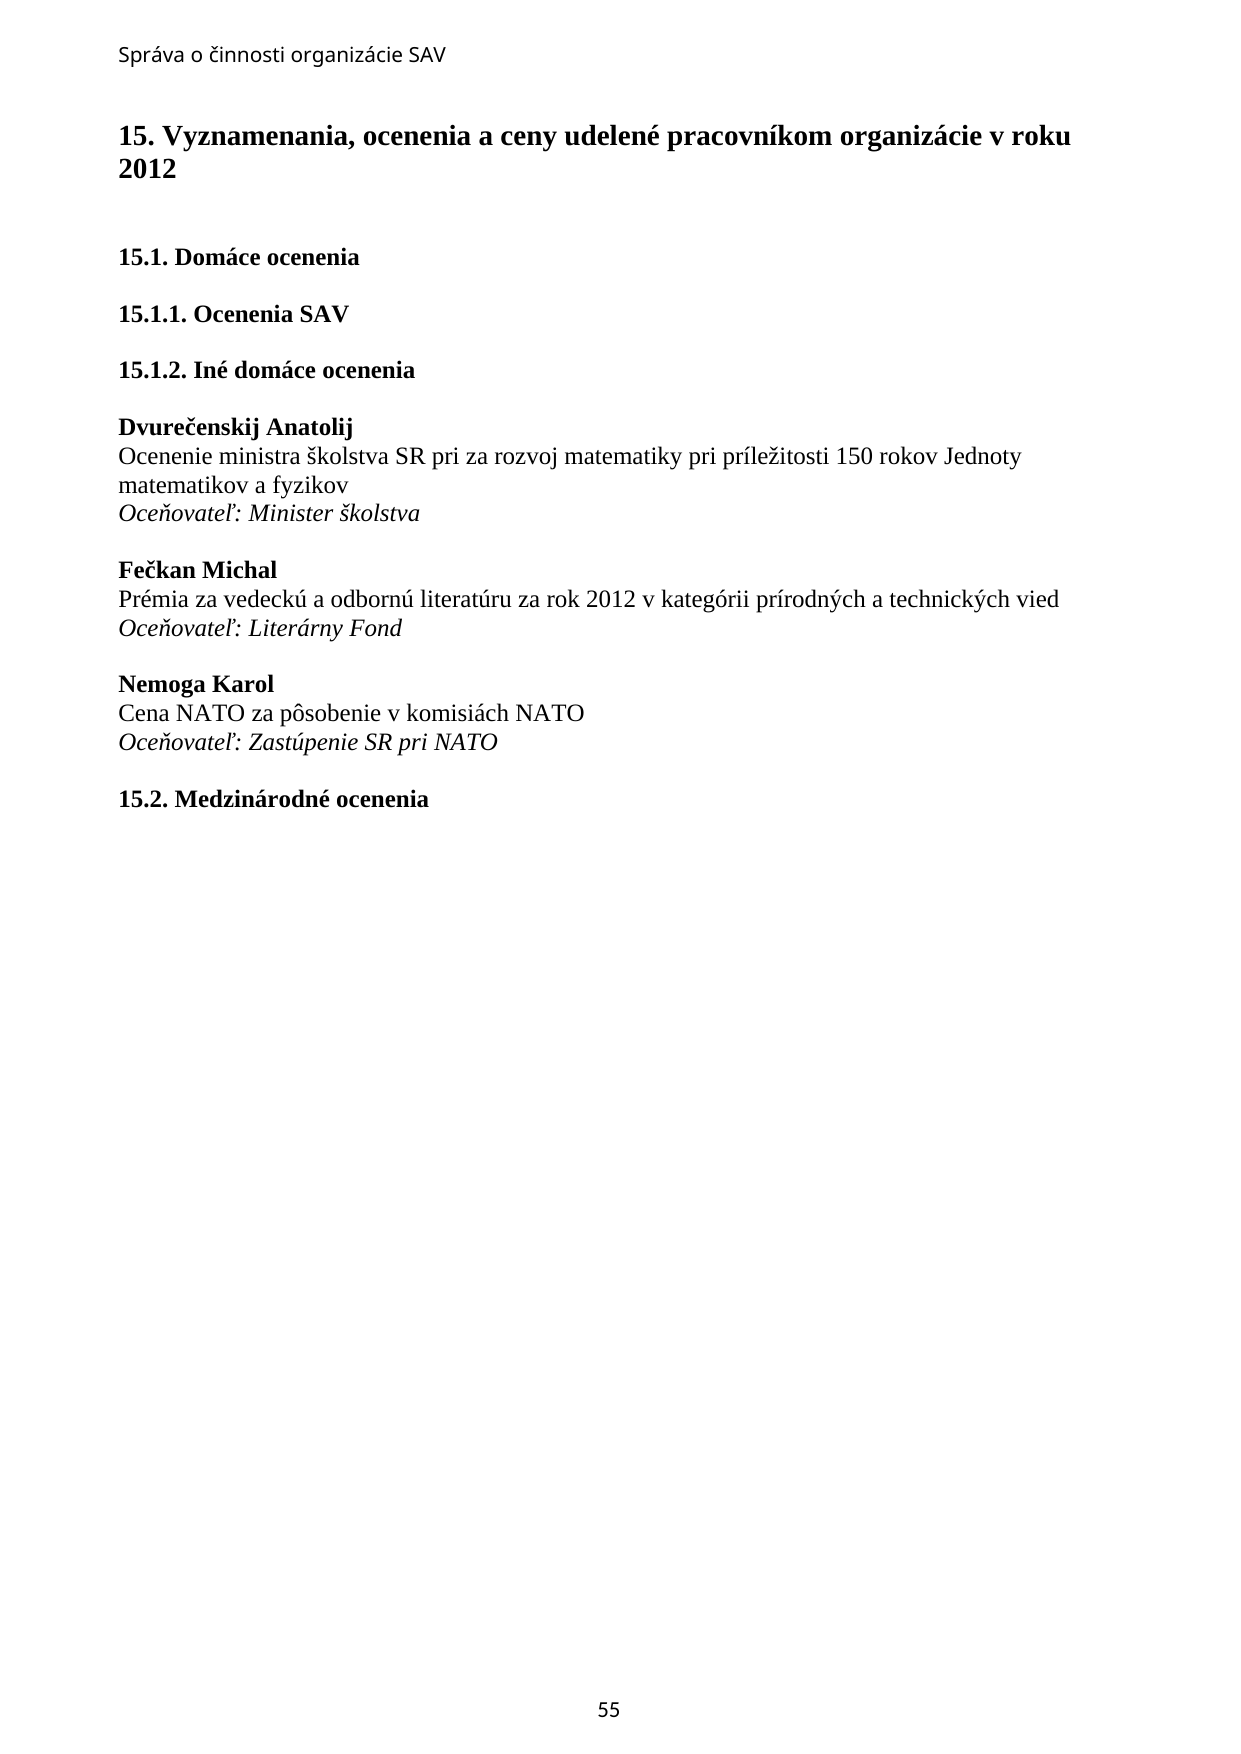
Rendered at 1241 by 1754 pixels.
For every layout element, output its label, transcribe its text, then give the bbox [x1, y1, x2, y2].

text 15.1.2. Iné domáce ocenenia [118, 356, 1122, 412]
text Nemoga Karol [118, 669, 1122, 698]
text Dvurečenskij Anatolij [118, 412, 1122, 441]
text 15.1. Domáce ocenenia [118, 242, 1122, 299]
text Oceňovateľ: Zastúpenie SR pri NATO [118, 727, 1122, 784]
text Cena NATO za pôsobenie v komisiách NATO [118, 698, 1122, 727]
text Oceňovateľ: Minister školstva [118, 498, 1122, 555]
text 15.1.1. Ocenenia SAV [118, 299, 1122, 356]
text Oceňovateľ: Literárny Fond [118, 613, 1122, 669]
text 15.2. Medzinárodné ocenenia 16. Poskytovanie informácií v súlade so zákonom č. 211/2000 Z. z. o slobodnom prístupe k informáciám v znení neskorších predpisov (Zákon o slobode informácií) [118, 784, 1122, 813]
text Ocenenie ministra školstva SR pri za rozvoj matematiky pri príležitosti 150 rokov Jednoty matematikov a fyzikov [118, 441, 1122, 498]
text 15. Vyznamenania, ocenenia a ceny udelené pracovníkom organizácie v roku 2012 [118, 118, 1122, 242]
text Fečkan Michal [118, 555, 1122, 584]
text Prémia za vedeckú a odbornú literatúru za rok 2012 v kategórii prírodných a technických vied [118, 584, 1122, 613]
